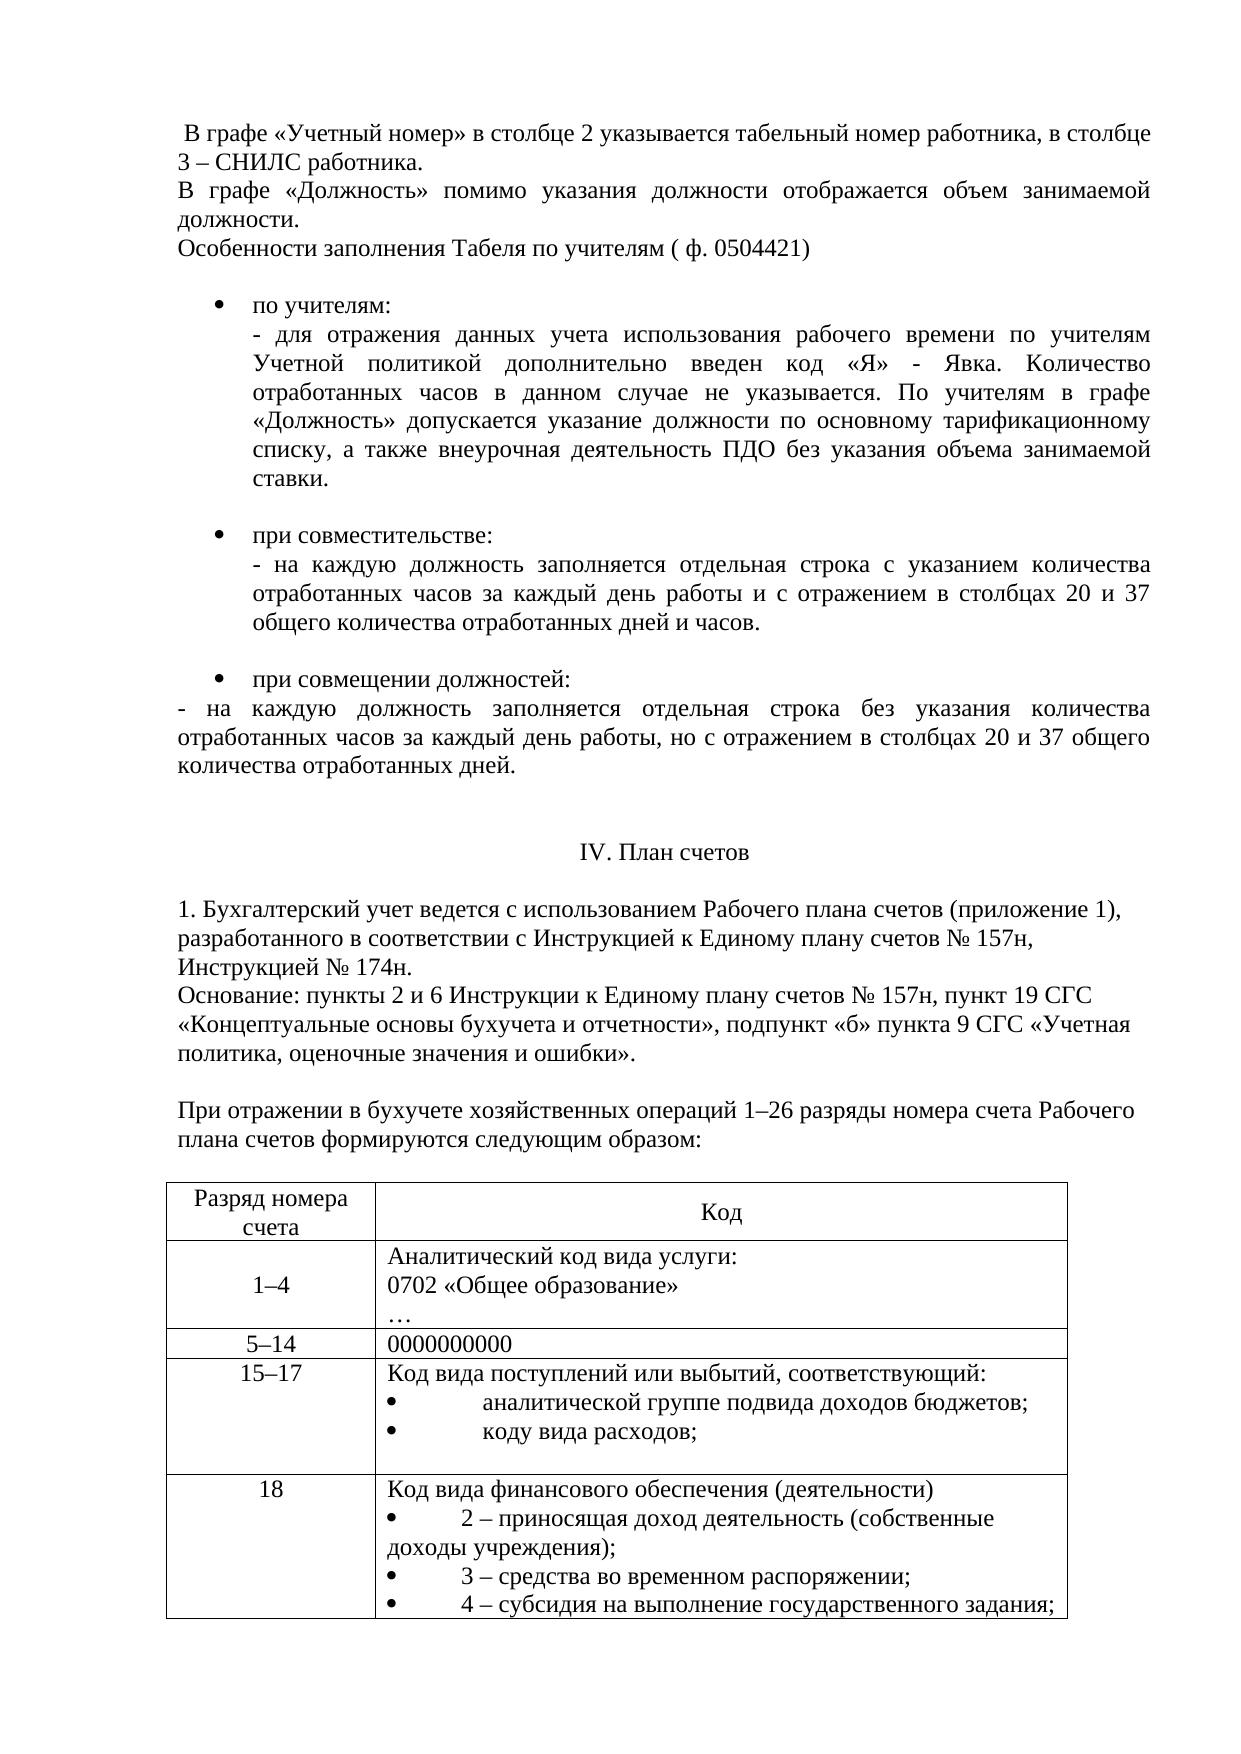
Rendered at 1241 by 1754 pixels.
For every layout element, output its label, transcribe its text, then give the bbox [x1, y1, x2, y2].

text 1. Бухгалтерский учет ведется с использованием Рабочего плана счетов (приложение 1), разработанного в соответствии с Инструкцией к Единому плану счетов № 157н, Инструкцией № 174н. [177, 894, 1152, 981]
text При отражении в бухучете хозяйственных операций 1–26 разряды номера счета Рабочего плана счетов формируются следующим образом: [177, 1096, 1152, 1182]
text - на каждую должность заполняется отдельная строка без указания количества отработанных часов за каждый день работы, но с отражением в столбцах 20 и 37 общего количества отработанных дней. [177, 693, 1152, 779]
list при совместительстве: [215, 521, 1152, 549]
table_cell 5–14 [167, 1329, 375, 1357]
text IV. План счетов [177, 837, 1152, 866]
list по учителям: [215, 291, 1152, 319]
list при совмещении должностей: [215, 664, 1152, 693]
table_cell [376, 1475, 1067, 1618]
text - на каждую должность заполняется отдельная строка с указанием количества отработанных часов за каждый день работы и с отражением в столбцах 20 и 37 общего количества отработанных дней и часов. [252, 549, 1152, 636]
table_cell 1–4 [167, 1241, 375, 1328]
table_cell 0000000000 [376, 1329, 1067, 1357]
text Особенности заполнения Табеля по учителям ( ф. 0504421) [177, 233, 1152, 262]
table_cell Код вида поступлений или выбытий, соответствующий: аналитической группе подвида доходов бюджетов; коду вида расходов; [376, 1359, 1067, 1473]
table_cell Аналитический код вида услуги: 0702 «Общее образование» … [376, 1241, 1067, 1328]
text - для отражения данных учета использования рабочего времени по учителям Учетной политикой дополнительно введен код «Я» - Явка. Количество отработанных часов в данном случае не указывается. По учителям в графе «Должность» допускается указание должности по основному тарификационному списку, а также внеурочная деятельность ПДО без указания объема занимаемой ставки. [252, 319, 1152, 492]
table_cell 18 [167, 1475, 375, 1618]
table_header Разряд номера счета [167, 1183, 375, 1240]
table_header Код [376, 1183, 1067, 1240]
table_cell 15–17 [167, 1359, 375, 1473]
text В графе «Учетный номер» в столбце 2 указывается табельный номер работника, в столбце 3 – СНИЛС работника. [177, 118, 1152, 176]
text Основание: пункты 2 и 6 Инструкции к Единому плану счетов № 157н, пункт 19 СГС «Концептуальные основы бухучета и отчетности», подпункт «б» пункта 9 СГС «Учетная политика, оценочные значения и ошибки». [177, 981, 1152, 1067]
text В графе «Должность» помимо указания должности отображается объем занимаемой должности. [177, 176, 1152, 233]
